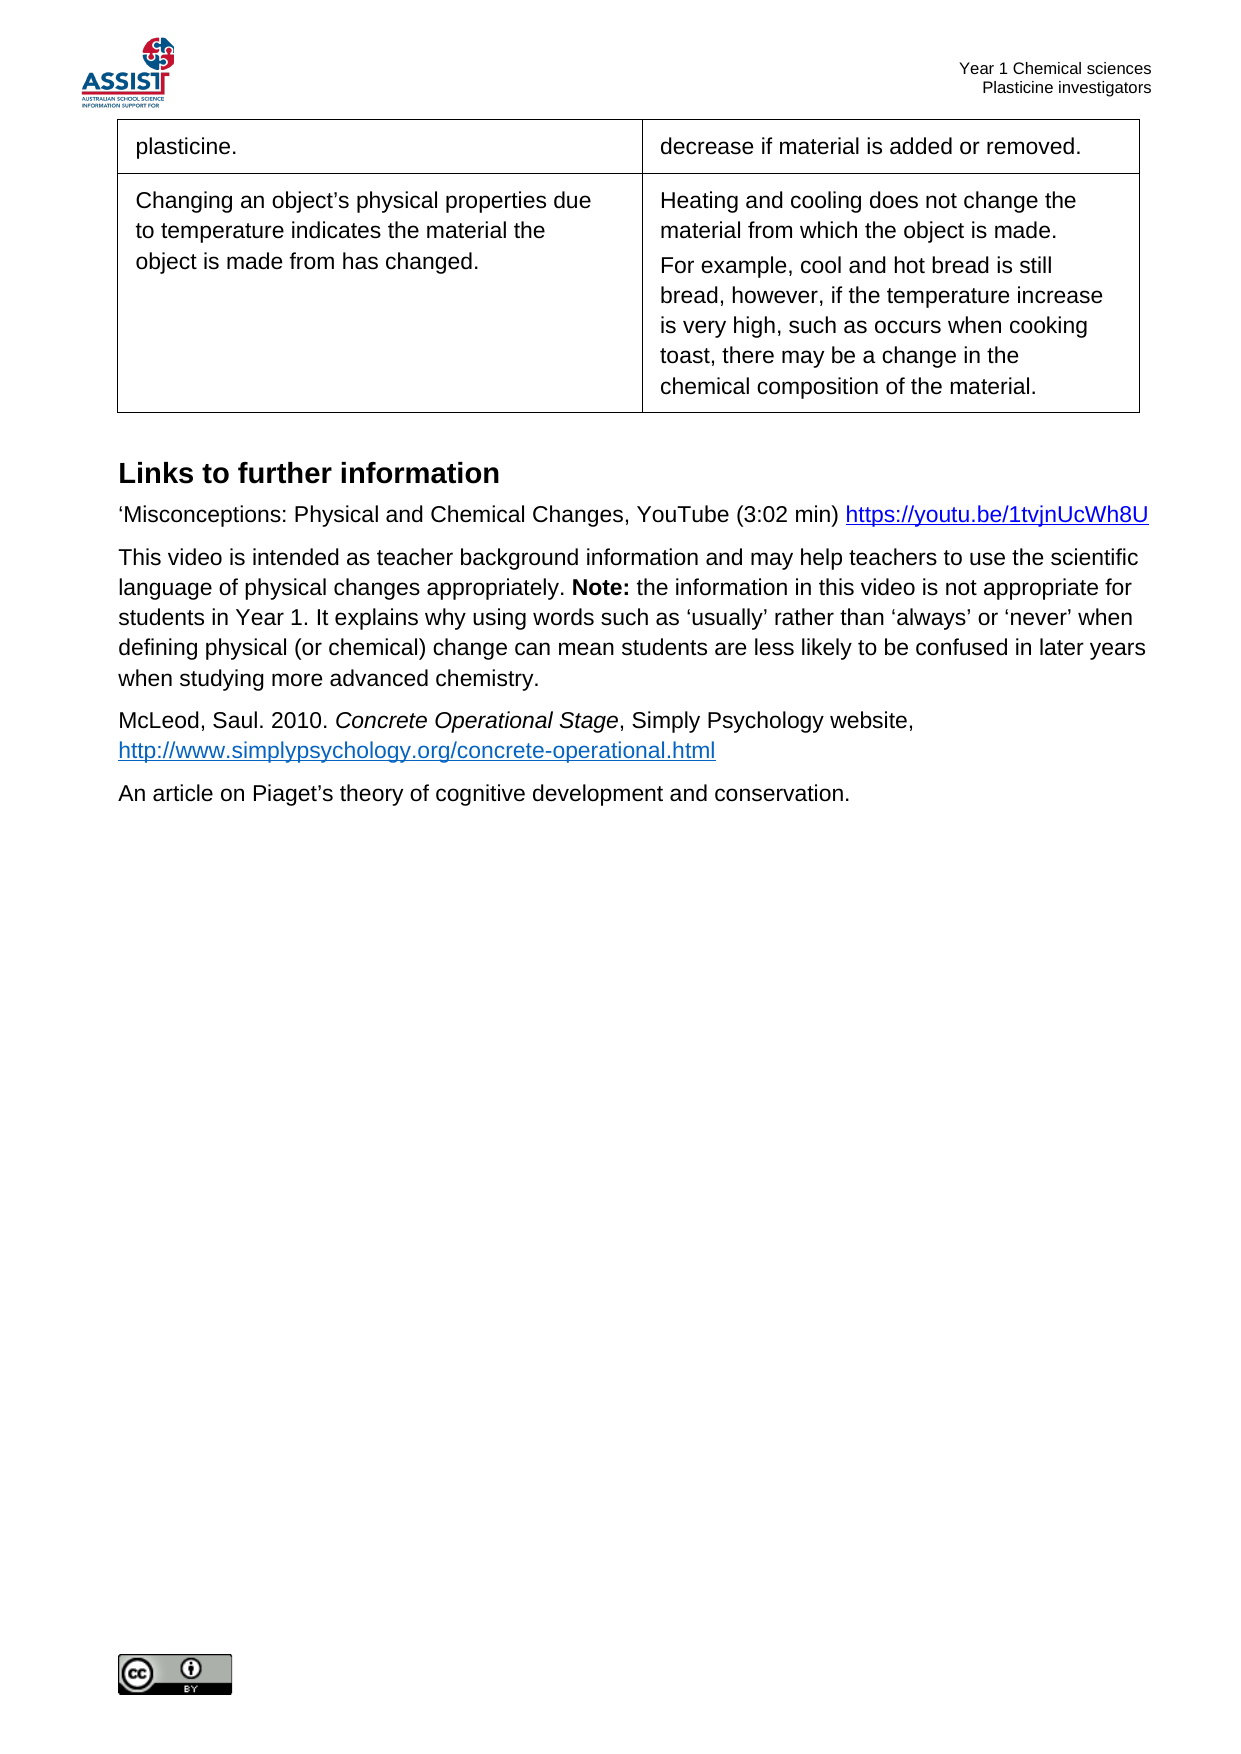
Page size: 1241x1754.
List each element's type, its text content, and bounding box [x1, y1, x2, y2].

picture [118, 1654, 233, 1695]
text This video is intended as teacher background information and may help teachers to use the scientific language of physical changes appropriately. Note: the information in this video is not appropriate for students in Year 1. It explains why using words such as ‘usually’ rather than ‘always’ or ‘never’ when defining physical (or chemical) change can mean students are less likely to be confused in later years when studying more advanced chemistry. [118, 544, 1152, 691]
text ‘Misconceptions: Physical and Chemical Changes, YouTube (3:02 min) https://youtu.be/1tvjnUcWh8U [118, 501, 1152, 527]
subtitle Links to further information [118, 456, 1152, 490]
text McLeod, Saul. 2010. Concrete Operational Stage, Simply Psychology website, http://www.simplypsychology.org/concrete-operational.html [118, 707, 1152, 764]
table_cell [643, 120, 1139, 173]
table_cell Changing an object’s physical properties due to temperature indicates the material the object is made from has changed. [118, 174, 642, 412]
table_cell Heating and cooling does not change the material from which the object is made. For example, cool and hot bread is still bread, however, if the temperature increase is very high, such as occurs when cooking toast, there may be a change in the chemical composition of the material. [643, 174, 1139, 412]
text An article on Piaget’s theory of cognitive development and conservation. [118, 780, 1152, 807]
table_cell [118, 120, 642, 173]
